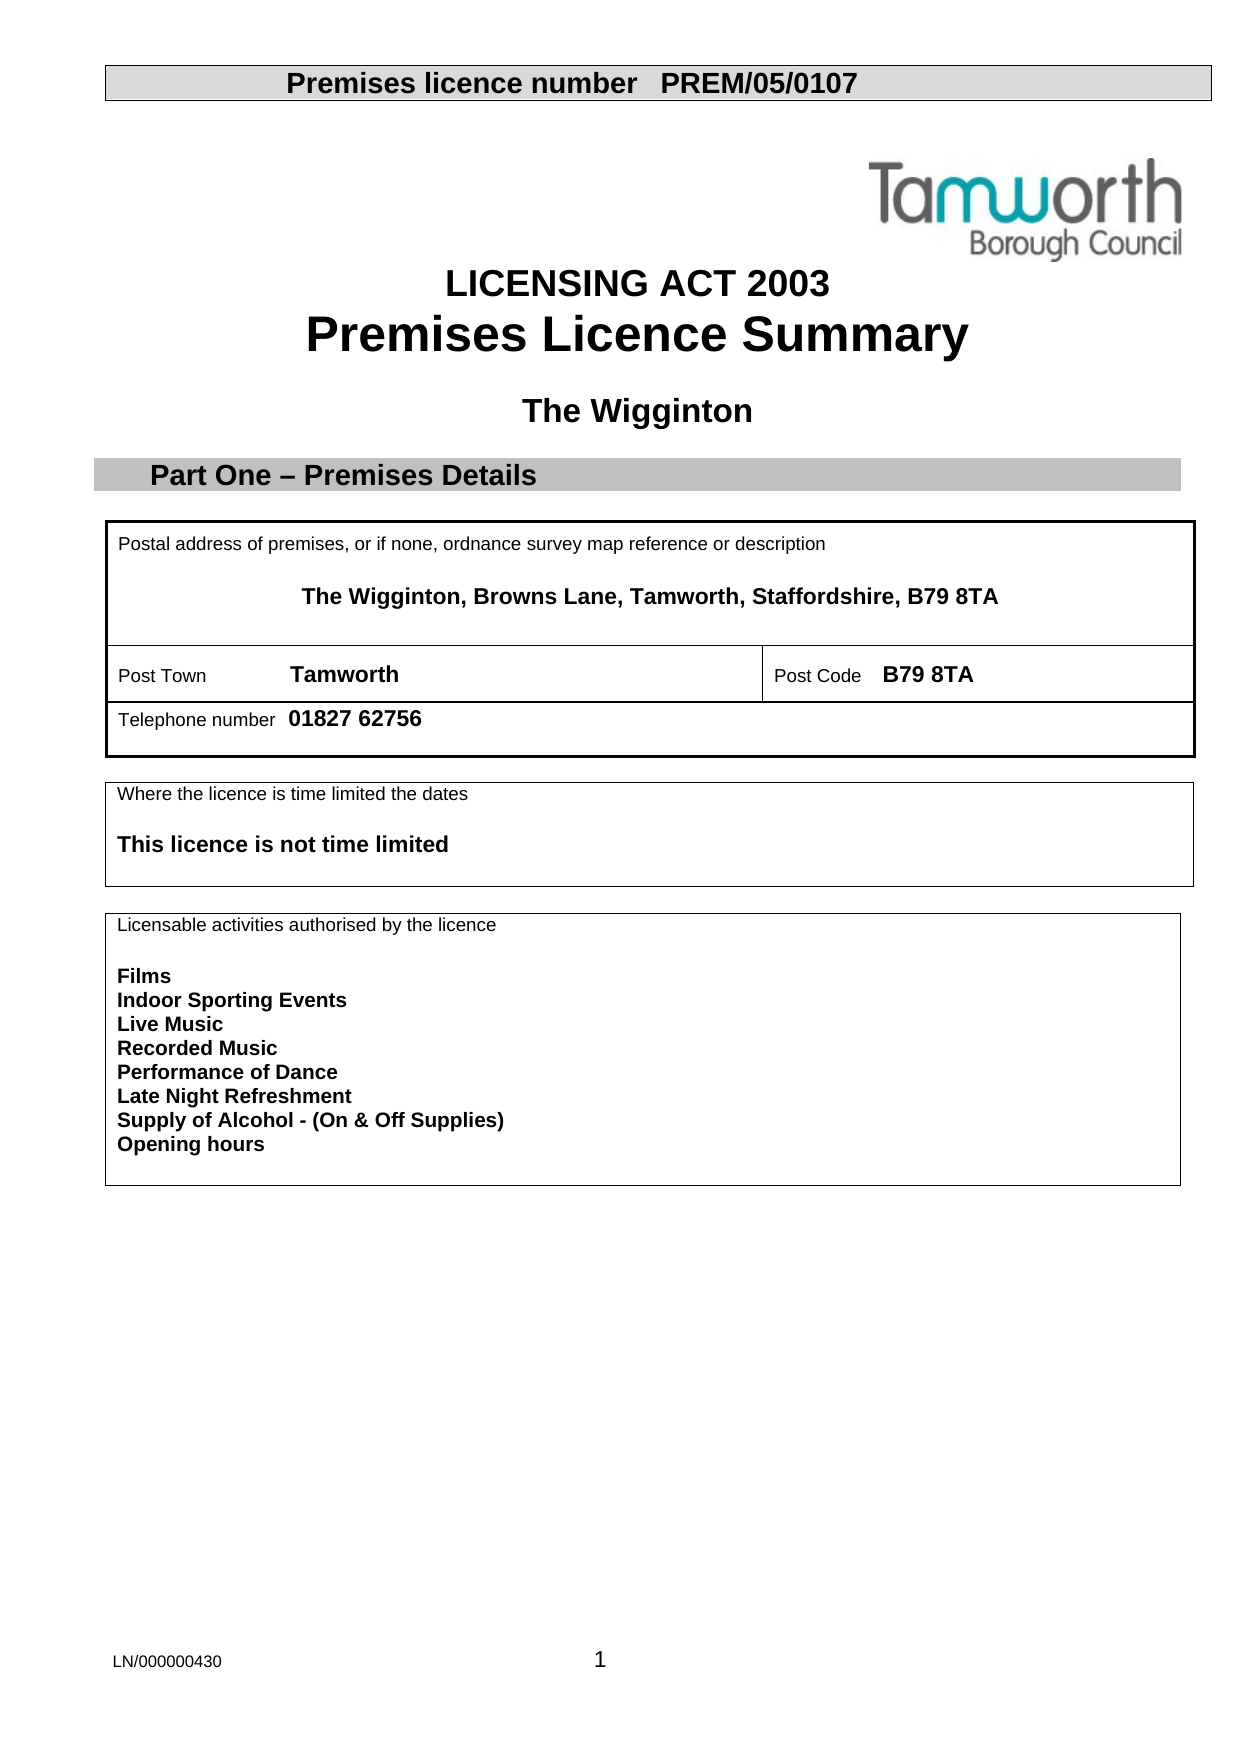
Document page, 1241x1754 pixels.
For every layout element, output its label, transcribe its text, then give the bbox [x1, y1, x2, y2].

picture [868, 158, 1182, 262]
table_cell [108, 646, 762, 701]
table_header Where the licence is time limited the dates This licence is not time limited [106, 783, 1193, 886]
table_cell BTA [763, 646, 1193, 701]
text LICENSING ACT [94, 261, 1181, 304]
table_cell Telephone number [108, 703, 1193, 754]
text The Wigginton [94, 391, 1181, 429]
table_header Postal address of premises, or if none, ordnance survey map reference or description The Wigginton, Browns Lane, Tamworth, Staffordshire, BTA [108, 523, 1193, 645]
text Part One – Premises Details [94, 458, 1181, 491]
table_header Licensable activities authorised by the licence Films Indoor Sporting Events Recorded Music Performance of Dance Late Night Refreshment Supply of Alcohol - (On & Off Supplies) Opening hours [106, 914, 1180, 1185]
text Premises Licence Summary [94, 304, 1181, 362]
